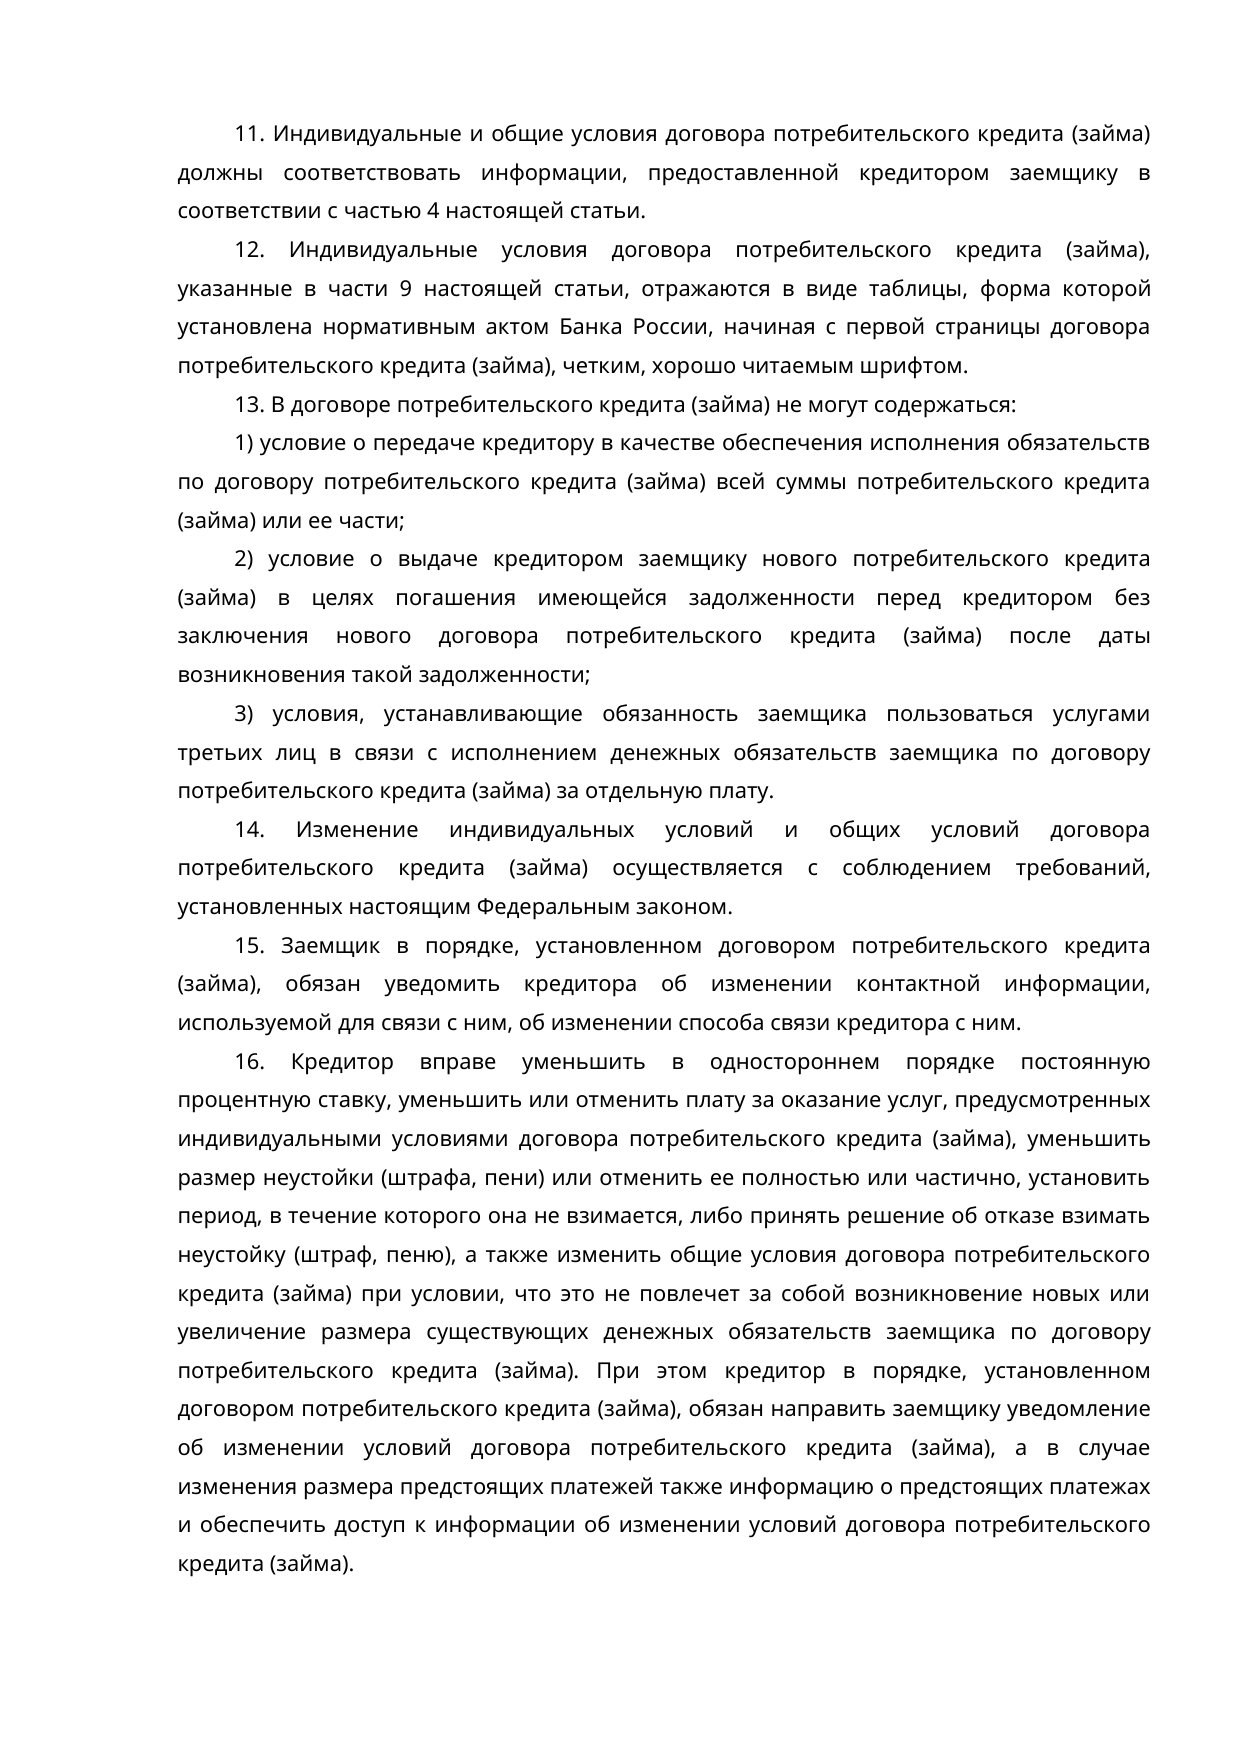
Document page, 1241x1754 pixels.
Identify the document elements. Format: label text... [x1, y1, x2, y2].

text 16. Кредитор вправе уменьшить в одностороннем порядке постоянную процентную ставку, уменьшить или отменить плату за оказание услуг, предусмотренных индивидуальными условиями договора потребительского кредита (займа), уменьшить размер неустойки (штрафа, пени) или отменить ее полностью или частично, установить период, в течение которого она не взимается, либо принять решение об отказе взимать неустойку (штраф, пеню), а также изменить общие условия договора потребительского кредита (займа) при условии, что это не повлечет за собой возникновение новых или увеличение размера существующих денежных обязательств заемщика по договору потребительского кредита (займа). При этом кредитор в порядке, установленном договором потребительского кредита (займа), обязан направить заемщику уведомление об изменении условий договора потребительского кредита (займа), а в случае изменения размера предстоящих платежей также информацию о предстоящих платежах и обеспечить доступ к информации об изменении условий договора потребительского кредита (займа). [177, 1046, 1152, 1578]
text 11. Индивидуальные и общие условия договора потребительского кредита (займа) должны соответствовать информации, предоставленной кредитором заемщику в соответствии с частью 4 настоящей статьи. [177, 118, 1152, 225]
text 13. В договоре потребительского кредита (займа) не могут содержаться: [177, 389, 1152, 418]
text 12. Индивидуальные условия договора потребительского кредита (займа), указанные в части 9 настоящей статьи, отражаются в виде таблицы, форма которой установлена нормативным актом Банка России, начиная с первой страницы договора потребительского кредита (займа), четким, хорошо читаемым шрифтом. [177, 234, 1152, 380]
text 3) условия, устанавливающие обязанность заемщика пользоваться услугами третьих лиц в связи с исполнением денежных обязательств заемщика по договору потребительского кредита (займа) за отдельную плату. [177, 698, 1152, 805]
text 2) условие о выдаче кредитором заемщику нового потребительского кредита (займа) в целях погашения имеющейся задолженности перед кредитором без заключения нового договора потребительского кредита (займа) после даты возникновения такой задолженности; [177, 543, 1152, 689]
text 1) условие о передаче кредитору в качестве обеспечения исполнения обязательств по договору потребительского кредита (займа) всей суммы потребительского кредита (займа) или ее части; [177, 427, 1152, 534]
text 14. Изменение индивидуальных условий и общих условий договора потребительского кредита (займа) осуществляется с соблюдением требований, установленных настоящим Федеральным законом. [177, 814, 1152, 921]
text 15. Заемщик в порядке, установленном договором потребительского кредита (займа), обязан уведомить кредитора об изменении контактной информации, используемой для связи с ним, об изменении способа связи кредитора с ним. [177, 930, 1152, 1037]
